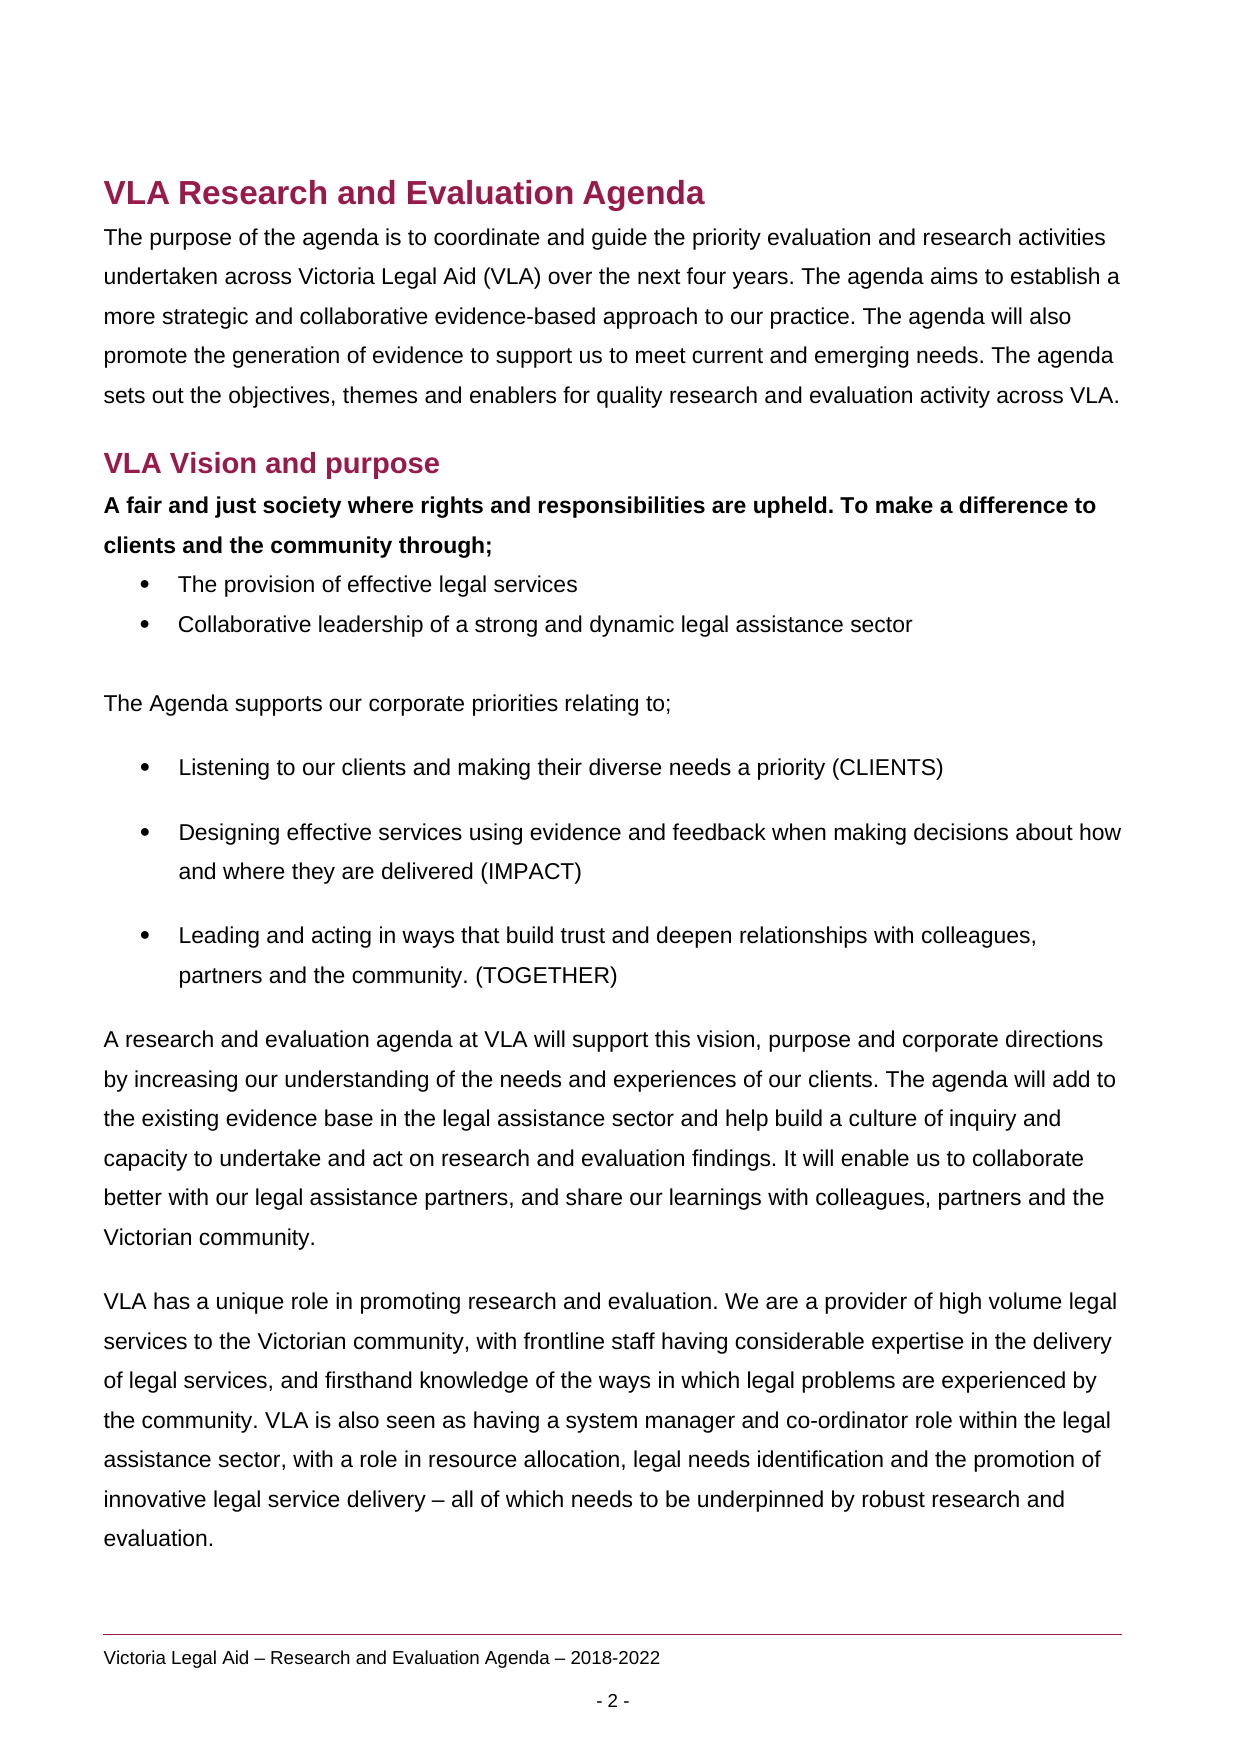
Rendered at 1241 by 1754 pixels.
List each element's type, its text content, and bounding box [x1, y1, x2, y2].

subtitle VLA Vision and purpose [103, 446, 1122, 479]
text The Agenda supports our corporate priorities relating to; [103, 650, 1122, 716]
list The provision of effective legal services [141, 571, 1122, 597]
text A research and evaluation agenda at VLA will support this vision, purpose and corporate directions by increasing our understanding of the needs and experiences of our clients. The agenda will add to the existing evidence base in the legal assistance sector and help build a culture of inquiry and capacity to undertake and act on research and evaluation findings. It will enable us to collaborate better with our legal assistance partners, and share our learnings with colleagues, partners and the Victorian community. [103, 1026, 1122, 1250]
list Designing effective services using evidence and feedback when making decisions about how and where they are delivered (IMPACT) [141, 818, 1122, 884]
list Listening to our clients and making their diverse needs a priority (CLIENTS) [141, 754, 1122, 780]
text The purpose of the agenda is to coordinate and guide the priority evaluation and research activities undertaken across Victoria Legal Aid (VLA) over the next four years. The agenda aims to establish a more strategic and collaborative evidence-based approach to our practice. The agenda will also promote the generation of evidence to support us to meet current and emerging needs. The agenda sets out the objectives, themes and enablers for quality research and evaluation activity across VLA. [103, 224, 1122, 408]
text VLA has a unique role in promoting research and evaluation. We are a provider of high volume legal services to the Victorian community, with frontline staff having considerable expertise in the delivery of legal services, and firsthand knowledge of the ways in which legal problems are experienced by the community. VLA is also seen as having a system manager and co-ordinator role within the legal assistance sector, with a role in resource allocation, legal needs identification and the promotion of innovative legal service delivery – all of which needs to be underpinned by robust research and evaluation. [103, 1288, 1122, 1551]
subtitle VLA Research and Evaluation Agenda [103, 173, 1122, 211]
list Collaborative leadership of a strong and dynamic legal assistance sector [141, 611, 1122, 637]
list Leading and acting in ways that build trust and deepen relationships with colleagues, partners and the community. (TOGETHER) [141, 922, 1122, 988]
text A fair and just society where rights and responsibilities are upheld. To make a difference to clients and the community through; [103, 492, 1122, 558]
